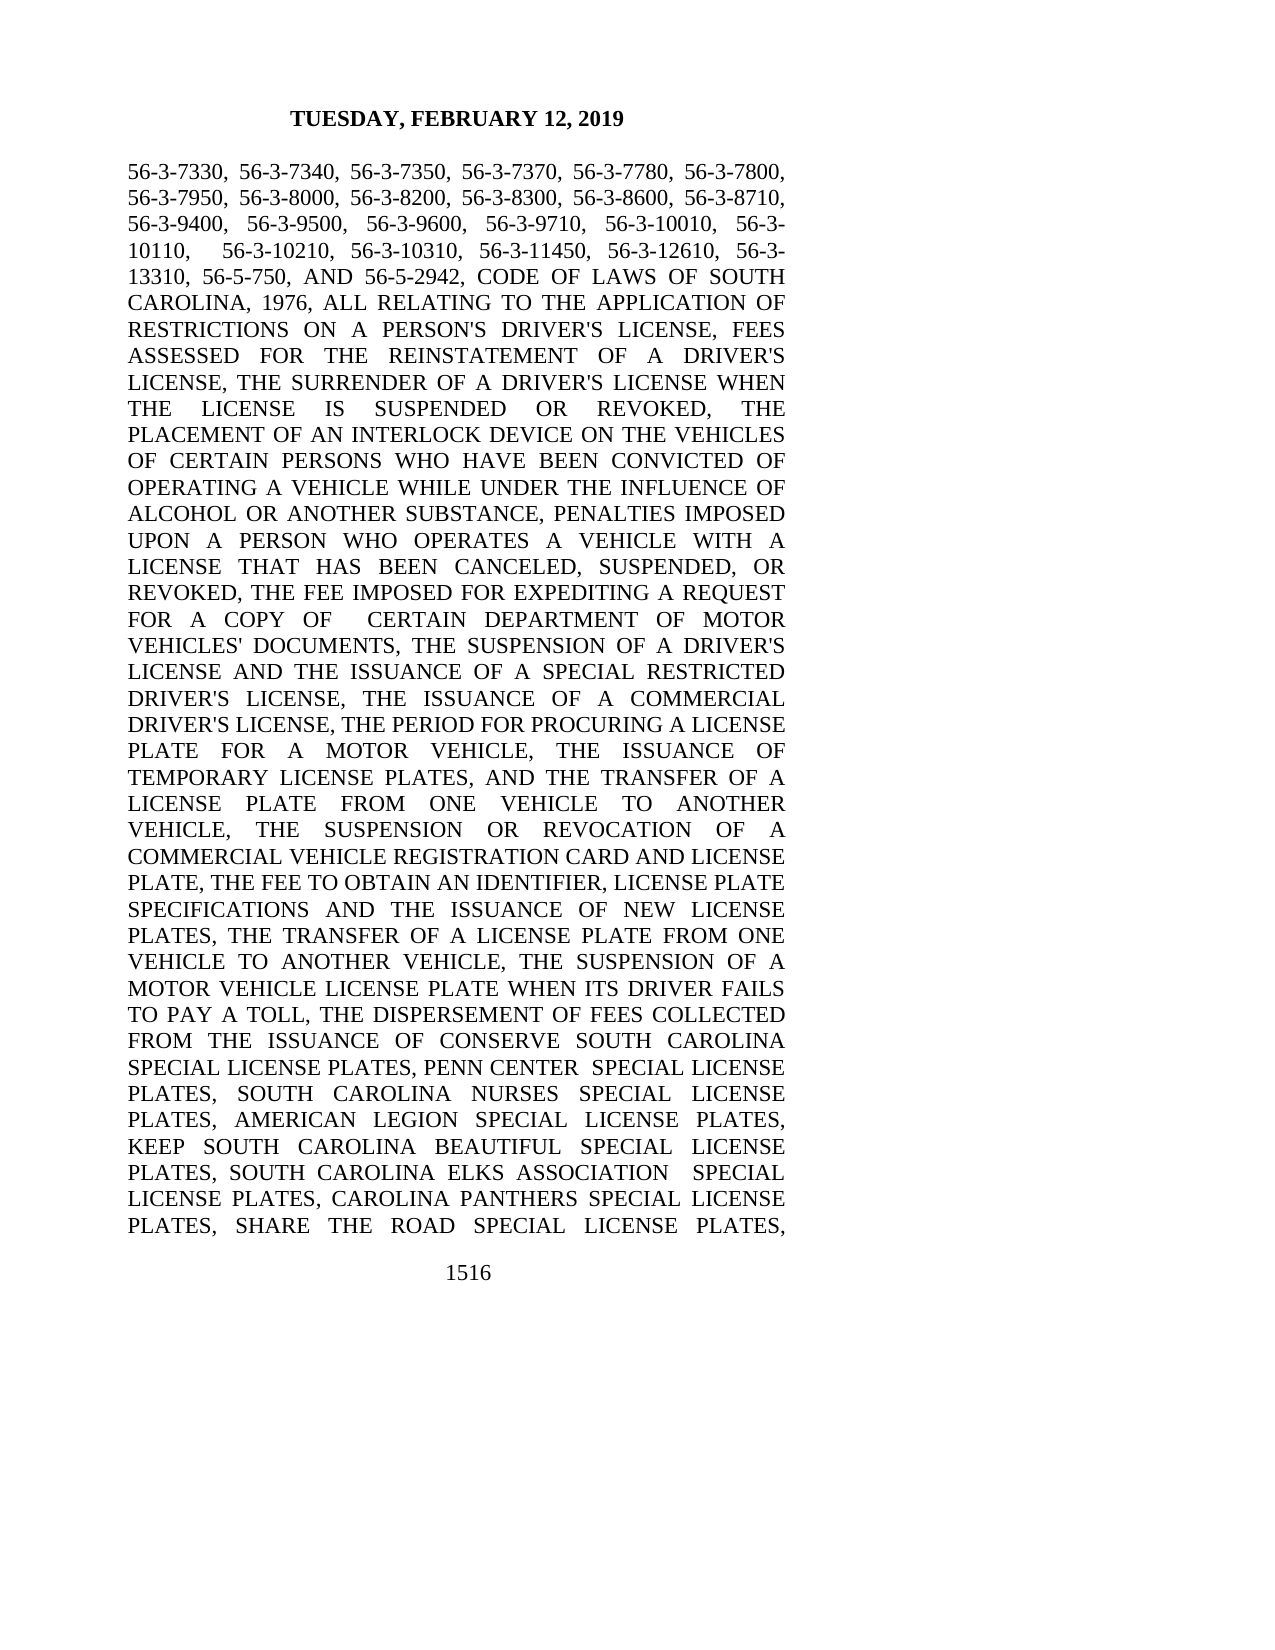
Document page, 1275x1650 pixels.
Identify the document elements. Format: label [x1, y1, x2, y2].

text [127, 158, 786, 1238]
